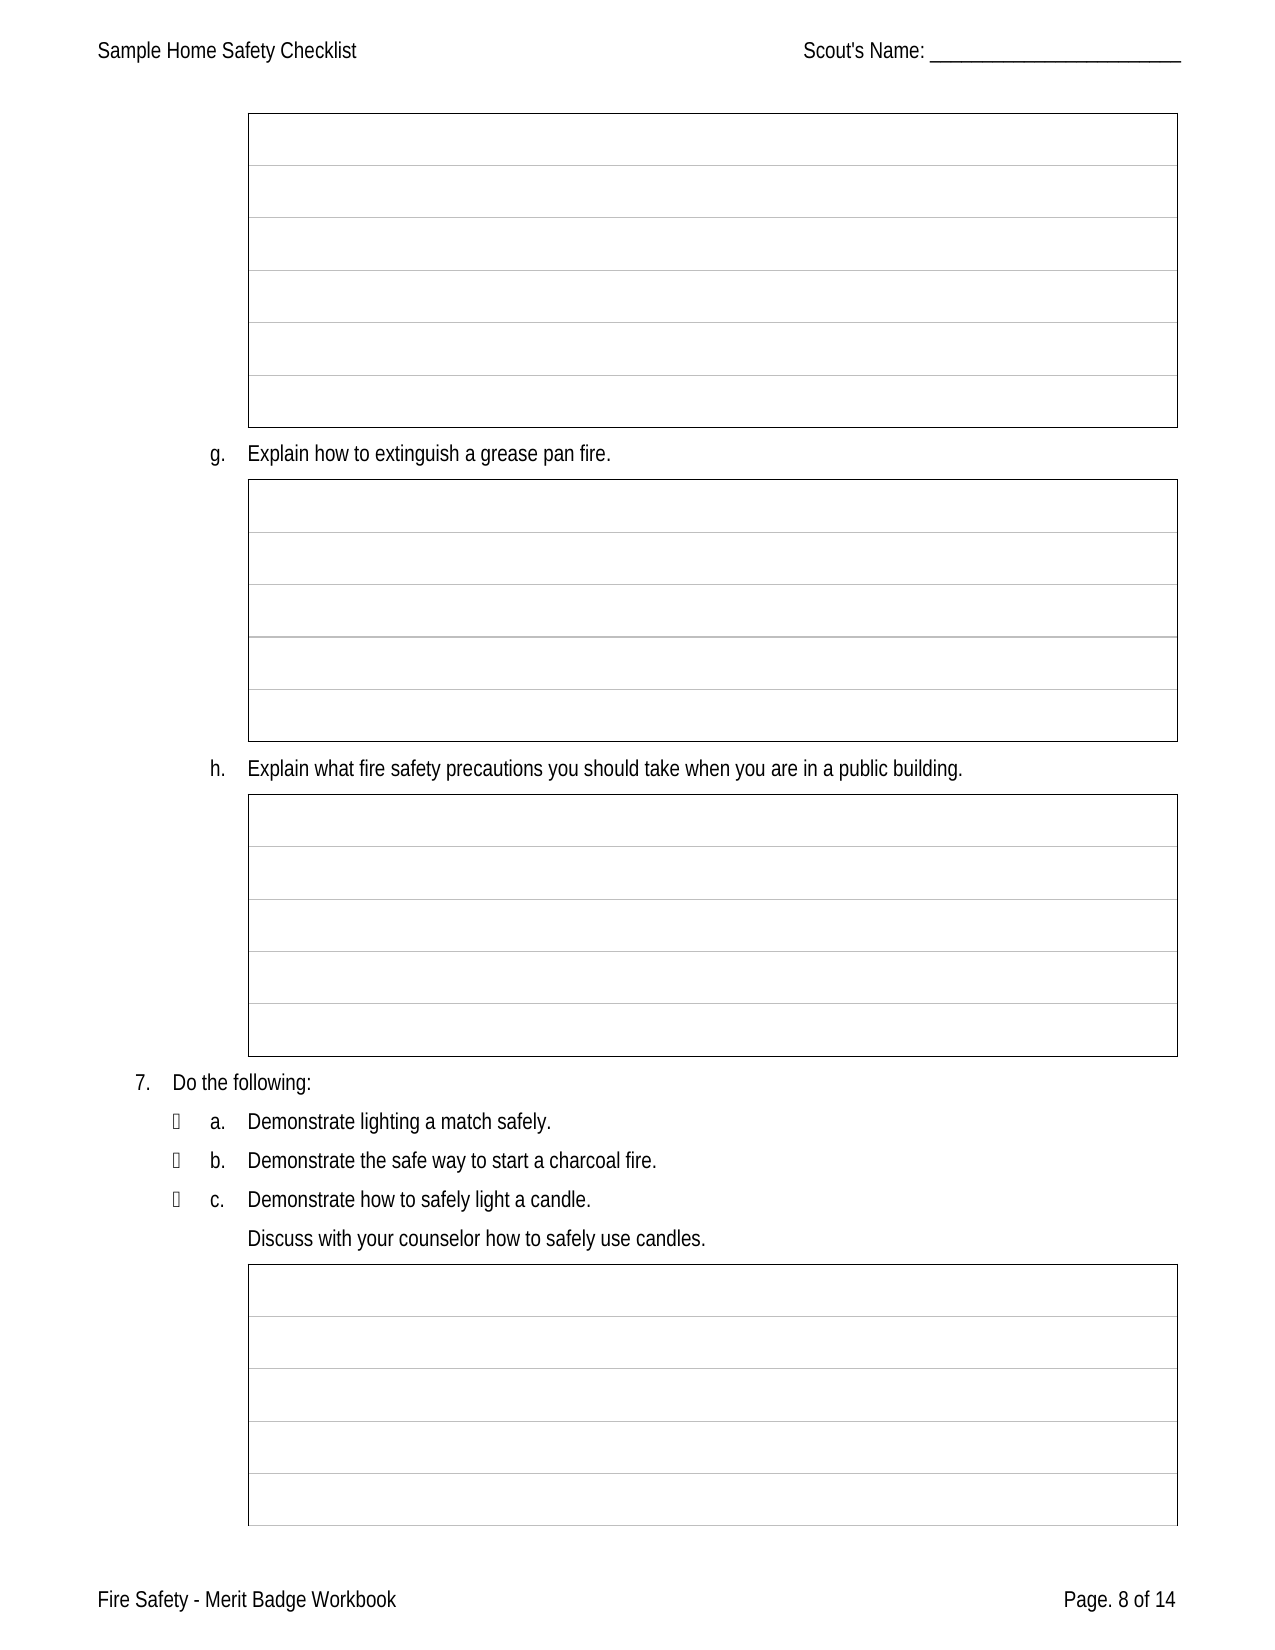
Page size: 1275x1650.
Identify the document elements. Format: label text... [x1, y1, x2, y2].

table_cell [249, 585, 1177, 636]
table_header [249, 480, 1177, 532]
text c. Demonstrate how to safely light a candle. [172, 1186, 1177, 1212]
table_cell [249, 952, 1177, 1003]
table_cell [249, 900, 1177, 951]
table_cell [249, 690, 1177, 741]
table_header [249, 795, 1177, 846]
table_cell [249, 638, 1177, 689]
table_cell [249, 847, 1177, 898]
text b. Demonstrate the safe way to start a charcoal fire. [172, 1147, 1177, 1173]
text 7. Do the following: [97, 1069, 1177, 1096]
table_cell [249, 1422, 1177, 1473]
table_cell [249, 1004, 1177, 1056]
table_cell [249, 1369, 1177, 1421]
table_cell [249, 533, 1177, 584]
table_cell [249, 1474, 1177, 1525]
table_cell [249, 376, 1177, 427]
table_cell [249, 1317, 1177, 1368]
table_cell [249, 218, 1177, 270]
text a. Demonstrate lighting a match safely. [172, 1108, 1177, 1134]
table_cell [249, 166, 1177, 217]
table_cell [249, 323, 1177, 374]
table_header [249, 114, 1177, 165]
table_header [249, 1265, 1177, 1316]
table_cell [249, 271, 1177, 322]
text g. Explain how to extinguish a grease pan fire. [172, 440, 1177, 467]
text h. Explain what fire safety precautions you should take when you are in a public building. [172, 755, 1177, 781]
text Discuss with your counselor how to safely use candles. [172, 1224, 1177, 1251]
